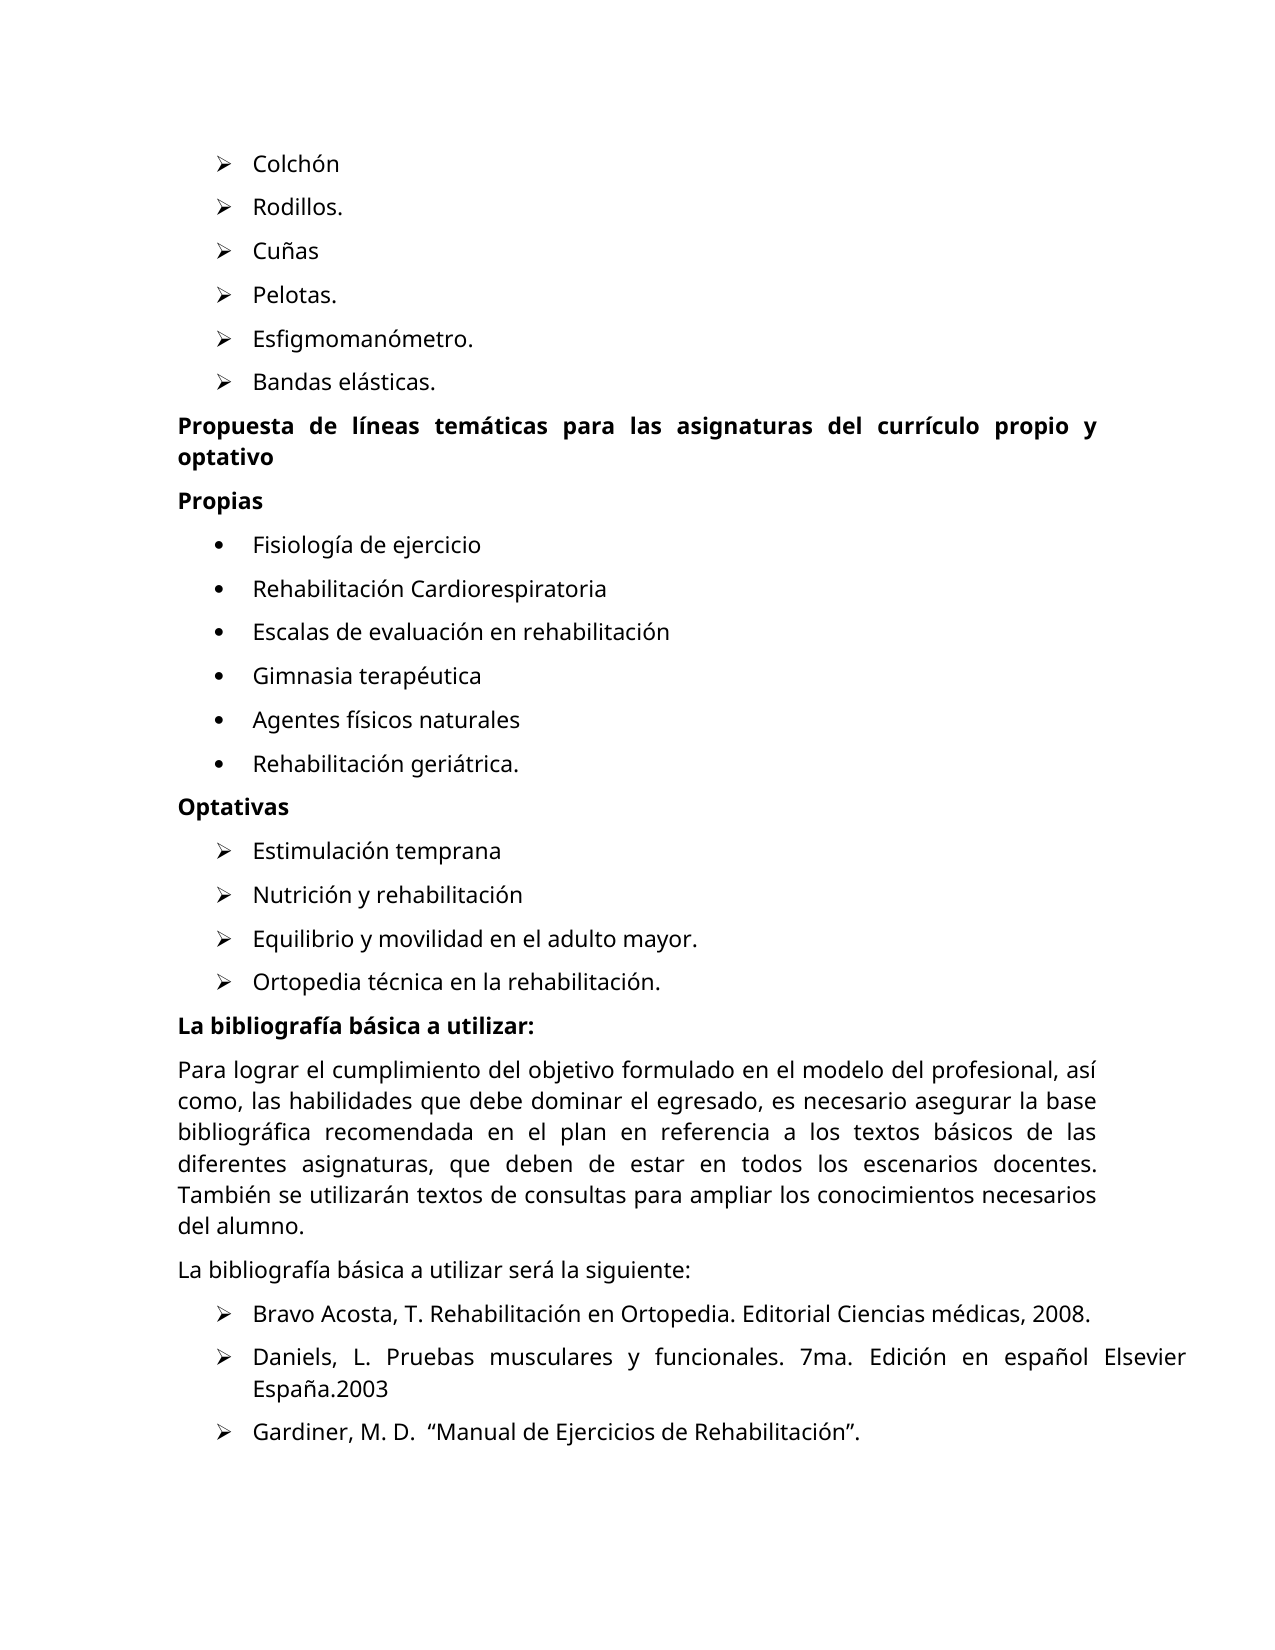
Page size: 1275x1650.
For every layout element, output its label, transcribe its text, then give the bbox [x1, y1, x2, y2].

list Cuñas [215, 235, 1098, 266]
list Estimulación temprana [215, 835, 1098, 866]
list Optativas [177, 791, 1098, 823]
list Esfigmomanómetro. [215, 323, 1098, 354]
list Rehabilitación Cardiorespiratoria [215, 573, 1098, 604]
list Daniels, L. Pruebas musculares y funcionales. 7ma. Edición en español Elsevier España.2003 [215, 1341, 1187, 1404]
list Gimnasia terapéutica [215, 660, 1098, 691]
list Fisiología de ejercicio [215, 529, 1098, 560]
text Para lograr el cumplimiento del objetivo formulado en el modelo del profesional, así como, las habilidades que debe dominar el egresado, es necesario asegurar la base bibliográfica recomendada en el plan en referencia a los textos básicos de las diferentes asignaturas, que deben de estar en todos los escenarios docentes. También se utilizarán textos de consultas para ampliar los conocimientos necesarios del alumno. [177, 1054, 1098, 1241]
list Equilibrio y movilidad en el adulto mayor. [215, 923, 1098, 954]
text Propuesta de líneas temáticas para las asignaturas del currículo propio y optativo [177, 410, 1098, 473]
list Rodillos. [215, 191, 1098, 223]
list Pelotas. [215, 279, 1098, 310]
text La bibliografía básica a utilizar: [177, 1010, 1187, 1041]
text La bibliografía básica a utilizar será la siguiente: [177, 1254, 1187, 1285]
list Bravo Acosta, T. Rehabilitación en Ortopedia. Editorial Ciencias médicas, 2008. [215, 1298, 1187, 1329]
list Ortopedia técnica en la rehabilitación. [215, 966, 1098, 998]
list Rehabilitación geriátrica. [215, 748, 1098, 779]
list Bandas elásticas. [215, 366, 1098, 398]
list Agentes físicos naturales [215, 704, 1098, 735]
list Propias [177, 485, 1098, 516]
list Gardiner, M. D. “Manual de Ejercicios de Rehabilitación”. [215, 1416, 1187, 1448]
list Nutrición y rehabilitación [215, 879, 1098, 910]
list Escalas de evaluación en rehabilitación [215, 616, 1098, 648]
list Colchón [215, 148, 1098, 179]
